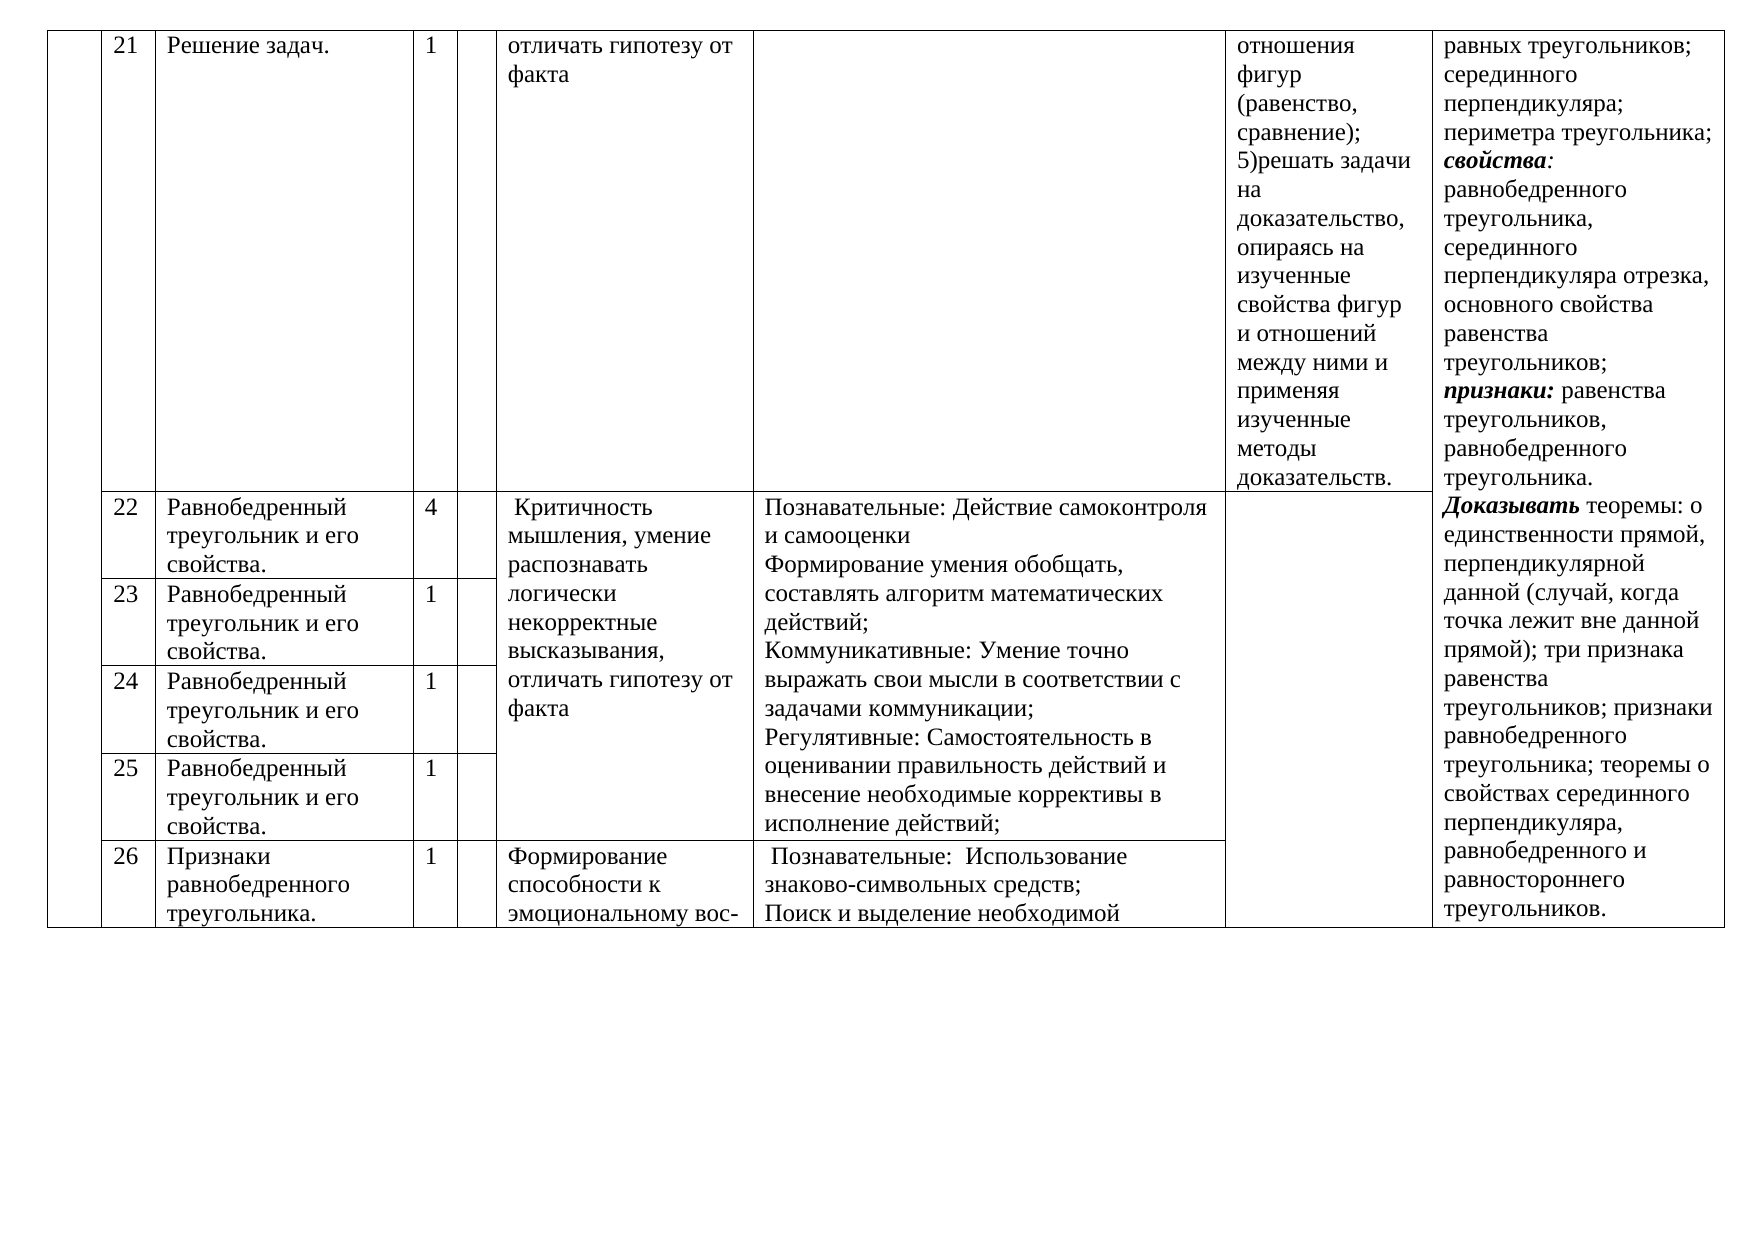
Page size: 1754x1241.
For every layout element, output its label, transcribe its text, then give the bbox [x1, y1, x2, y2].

table_cell 22 [102, 492, 155, 578]
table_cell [497, 841, 753, 927]
table_cell 23 [102, 579, 155, 665]
table_cell Равнобедренный треугольник и его свойства. [156, 579, 413, 665]
table_cell Познавательные: Действие самоконтроля и самооценки Формирование умения обобщать, составлять алгоритм математических действий; Коммуникативные: Умение точно выражать свои мысли в соответствии с задачами коммуникации; Регулятивные: Самостоятельность в оценивании правильность действий и внесение необходимые коррективы в исполнение действий; [754, 492, 1225, 840]
table_cell 1 [414, 754, 457, 840]
table_cell Равнобедренный треугольник и его свойства. [156, 492, 413, 578]
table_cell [754, 841, 1225, 927]
table_cell 1 [414, 31, 457, 491]
table_cell [458, 666, 496, 752]
table_cell 25 [102, 754, 155, 840]
table_cell 4 [414, 492, 457, 578]
table_cell Равнобедренный треугольник и его свойства. [156, 666, 413, 752]
table_cell [458, 31, 496, 491]
table_cell Равнобедренный треугольник и его свойства. [156, 754, 413, 840]
table_cell Решение задач. [156, 31, 413, 491]
table_cell [458, 579, 496, 665]
table_cell [458, 841, 496, 927]
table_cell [156, 841, 413, 927]
table_cell 24 [102, 666, 155, 752]
table_cell [458, 754, 496, 840]
table_cell [1226, 492, 1432, 927]
table_cell Критичность мышления, умение распознавать логически некорректные высказывания, отличать гипотезу от факта [497, 492, 753, 840]
table_cell 26 [102, 841, 155, 927]
table_cell 21 [102, 31, 155, 491]
table_cell 1 [414, 579, 457, 665]
table_cell 1 [414, 666, 457, 752]
table_cell [458, 492, 496, 578]
table_cell 1 [414, 841, 457, 927]
